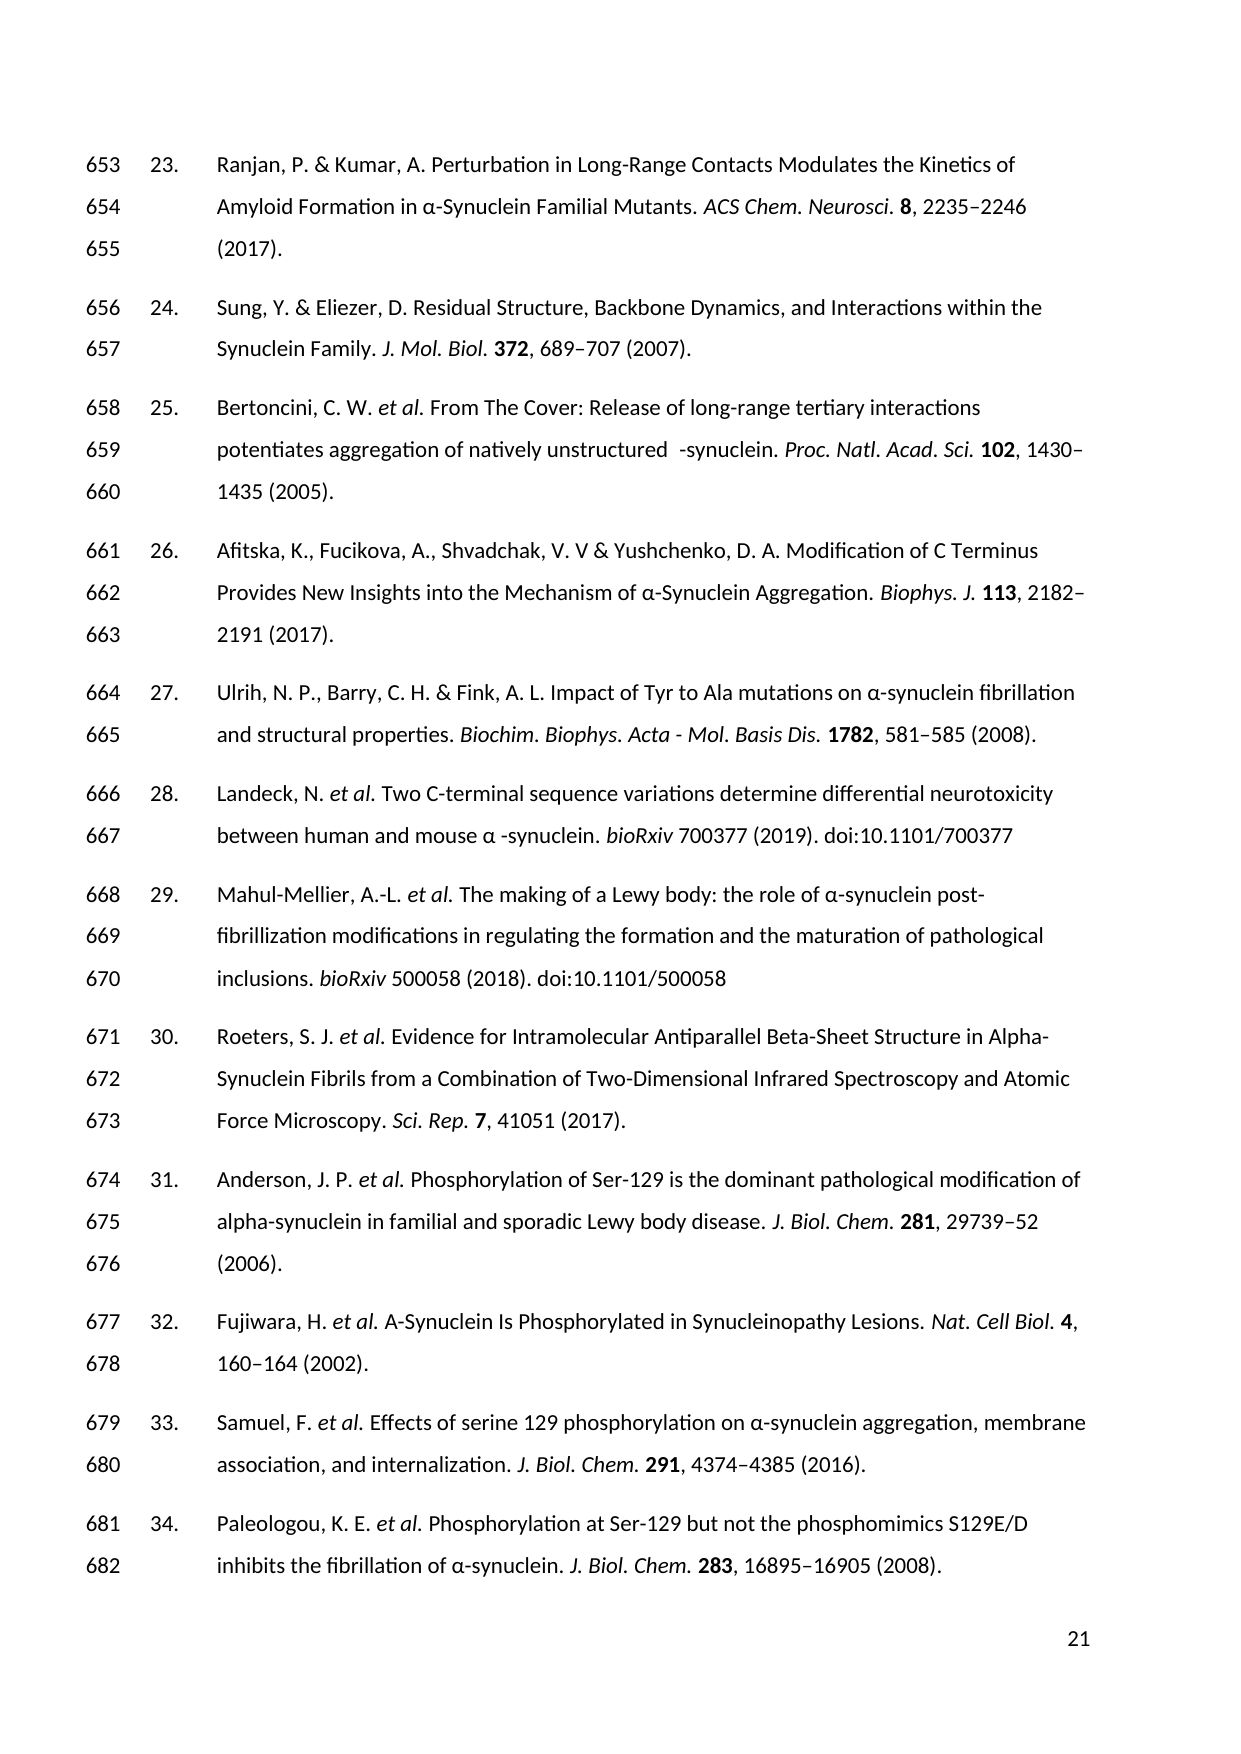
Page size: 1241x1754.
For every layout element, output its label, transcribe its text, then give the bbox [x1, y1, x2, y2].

text 32. Fujiwara, H. et al. Α-Synuclein Is Phosphorylated in Synucleinopathy Lesions. Nat. Cell Biol. 4, 160–164 (2002). [150, 1307, 1090, 1377]
text 31. Anderson, J. P. et al. Phosphorylation of Ser-129 is the dominant pathological modification of alpha-synuclein in familial and sporadic Lewy body disease. J. Biol. Chem. 281, 29739–52 (2006). [150, 1165, 1090, 1277]
text 27. Ulrih, N. P., Barry, C. H. & Fink, A. L. Impact of Tyr to Ala mutations on α-synuclein fibrillation and structural properties. Biochim. Biophys. Acta - Mol. Basis Dis. 1782, 581–585 (2008). [150, 678, 1090, 748]
text 24. Sung, Y. & Eliezer, D. Residual Structure, Backbone Dynamics, and Interactions within the Synuclein Family. J. Mol. Biol. 372, 689–707 (2007). [150, 293, 1090, 363]
text 25. Bertoncini, C. W. et al. From The Cover: Release of long-range tertiary interactions potentiates aggregation of natively unstructured -synuclein. Proc. Natl. Acad. Sci. 102, 1430–1435 (2005). [150, 393, 1090, 505]
text 34. Paleologou, K. E. et al. Phosphorylation at Ser-129 but not the phosphomimics S129E/D inhibits the fibrillation of α-synuclein. J. Biol. Chem. 283, 16895–16905 (2008). [150, 1509, 1090, 1579]
text 29. Mahul-Mellier, A.-L. et al. The making of a Lewy body: the role of α-synuclein post-fibrillization modifications in regulating the formation and the maturation of pathological inclusions. bioRxiv 500058 (2018). doi:10.1101/500058 [150, 880, 1090, 992]
text 30. Roeters, S. J. et al. Evidence for Intramolecular Antiparallel Beta-Sheet Structure in Alpha-Synuclein Fibrils from a Combination of Two-Dimensional Infrared Spectroscopy and Atomic Force Microscopy. Sci. Rep. 7, 41051 (2017). [150, 1022, 1090, 1134]
text 26. Afitska, K., Fucikova, A., Shvadchak, V. V & Yushchenko, D. A. Modification of C Terminus Provides New Insights into the Mechanism of α-Synuclein Aggregation. Biophys. J. 113, 2182–2191 (2017). [150, 536, 1090, 648]
text 28. Landeck, N. et al. Two C-terminal sequence variations determine differential neurotoxicity between human and mouse α -synuclein. bioRxiv 700377 (2019). doi:10.1101/700377 [150, 779, 1090, 849]
text 33. Samuel, F. et al. Effects of serine 129 phosphorylation on α-synuclein aggregation, membrane association, and internalization. J. Biol. Chem. 291, 4374–4385 (2016). [150, 1408, 1090, 1478]
text 23. Ranjan, P. & Kumar, A. Perturbation in Long-Range Contacts Modulates the Kinetics of Amyloid Formation in α-Synuclein Familial Mutants. ACS Chem. Neurosci. 8, 2235–2246 (2017). [150, 150, 1090, 262]
